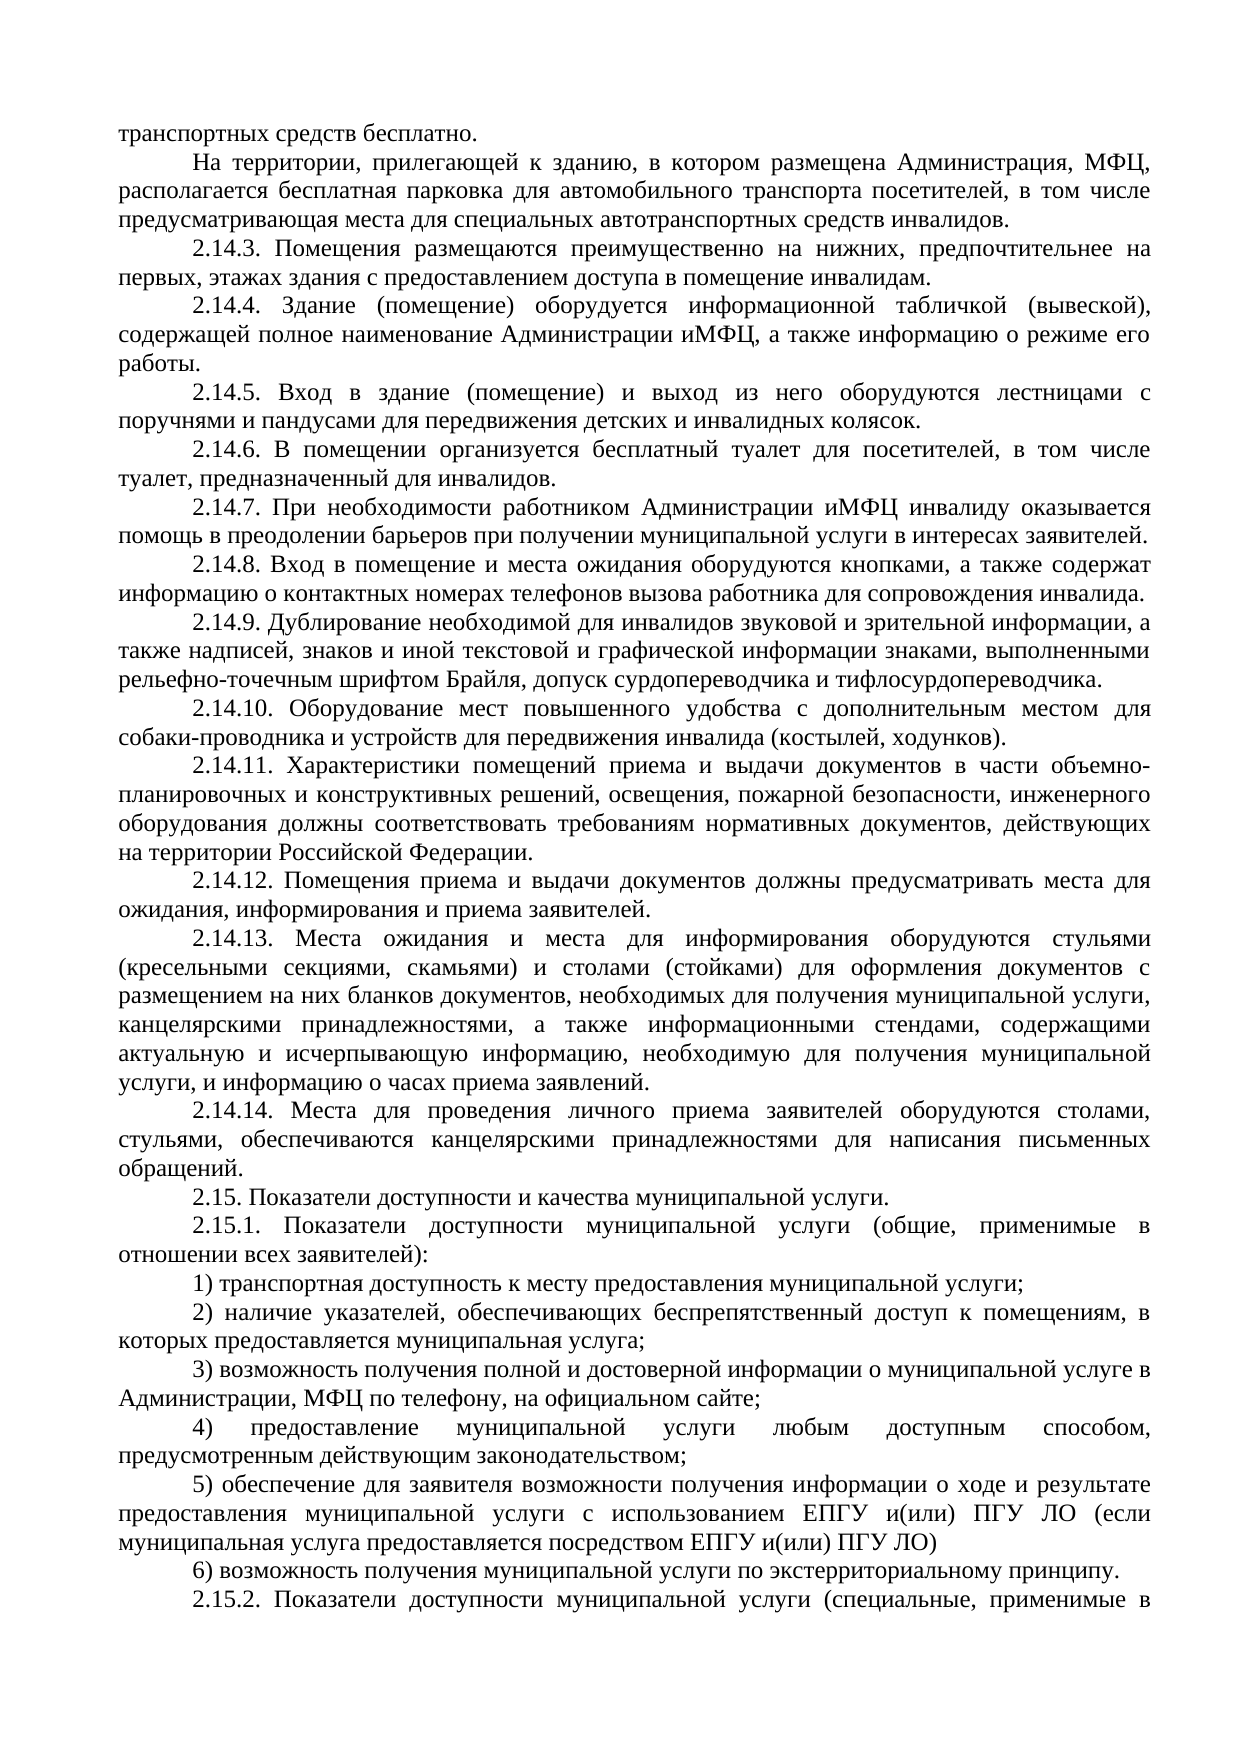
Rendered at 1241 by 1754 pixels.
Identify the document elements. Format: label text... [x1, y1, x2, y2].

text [118, 118, 1152, 147]
text 2.15. Показатели доступности и качества муниципальной услуги. [118, 1182, 1152, 1211]
text 2.14.5. Вход в здание (помещение) и выход из него оборудуются лестницами с поручнями и пандусами для передвижения детских и инвалидных колясок. [118, 377, 1152, 434]
text 2.14.14. Места для проведения личного приема заявителей оборудуются столами, стульями, обеспечиваются канцелярскими принадлежностями для написания письменных обращений. [118, 1096, 1152, 1182]
text 5) обеспечение для заявителя возможности получения информации о ходе и результате предоставления муниципальной услуги с использованием ЕПГУ и(или) ПГУ ЛО (если муниципальная услуга предоставляется посредством ЕПГУ и(или) ПГУ ЛО) [118, 1469, 1152, 1556]
text 2.15.1. Показатели доступности муниципальной услуги (общие, применимые в отношении всех заявителей): [118, 1211, 1152, 1268]
text 2.14.7. При необходимости работником Администрации иМФЦ инвалиду оказывается помощь в преодолении барьеров при получении муниципальной услуги в интересах заявителей. [118, 492, 1152, 549]
text 2.14.4. Здание (помещение) оборудуется информационной табличкой (вывеской), содержащей полное наименование Администрации иМФЦ, а также информацию о режиме его работы. [118, 291, 1152, 377]
text 3) возможность получения полной и достоверной информации о муниципальной услуге в Администрации, МФЦ по телефону, на официальном сайте; [118, 1354, 1152, 1412]
text 2.14.11. Характеристики помещений приема и выдачи документов в части объемно-планировочных и конструктивных решений, освещения, пожарной безопасности, инженерного оборудования должны соответствовать требованиям нормативных документов, действующих на территории Российской Федерации. [118, 751, 1152, 866]
text 1) транспортная доступность к месту предоставления муниципальной услуги; [118, 1268, 1152, 1297]
text 2.14.12. Помещения приема и выдачи документов должны предусматривать места для ожидания, информирования и приема заявителей. [118, 866, 1152, 923]
text 2.14.13. Места ожидания и места для информирования оборудуются стульями (кресельными секциями, скамьями) и столами (стойками) для оформления документов с размещением на них бланков документов, необходимых для получения муниципальной услуги, канцелярскими принадлежностями, а также информационными стендами, содержащими актуальную и исчерпывающую информацию, необходимую для получения муниципальной услуги, и информацию о часах приема заявлений. [118, 923, 1152, 1096]
text 2) наличие указателей, обеспечивающих беспрепятственный доступ к помещениям, в которых предоставляется муниципальная услуга; [118, 1297, 1152, 1354]
text 2.14.3. Помещения размещаются преимущественно на нижних, предпочтительнее на первых, этажах здания с предоставлением доступа в помещение инвалидам. [118, 233, 1152, 291]
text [118, 1584, 1152, 1613]
text 2.14.9. Дублирование необходимой для инвалидов звуковой и зрительной информации, а также надписей, знаков и иной текстовой и графической информации знаками, выполненными рельефно-точечным шрифтом Брайля, допуск сурдопереводчика и тифлосурдопереводчика. [118, 607, 1152, 693]
text 2.14.8. Вход в помещение и места ожидания оборудуются кнопками, а также содержат информацию о контактных номерах телефонов вызова работника для сопровождения инвалида. [118, 549, 1152, 607]
text 2.14.6. В помещении организуется бесплатный туалет для посетителей, в том числе туалет, предназначенный для инвалидов. [118, 434, 1152, 492]
text 6) возможность получения муниципальной услуги по экстерриториальному принципу. [118, 1556, 1152, 1584]
text 4) предоставление муниципальной услуги любым доступным способом, предусмотренным действующим законодательством; [118, 1412, 1152, 1469]
text 2.14.10. Оборудование мест повышенного удобства с дополнительным местом для собаки-проводника и устройств для передвижения инвалида (костылей, ходунков). [118, 693, 1152, 751]
text На территории, прилегающей к зданию, в котором размещена Администрация, МФЦ, располагается бесплатная парковка для автомобильного транспорта посетителей, в том числе предусматривающая места для специальных автотранспортных средств инвалидов. [118, 147, 1152, 233]
